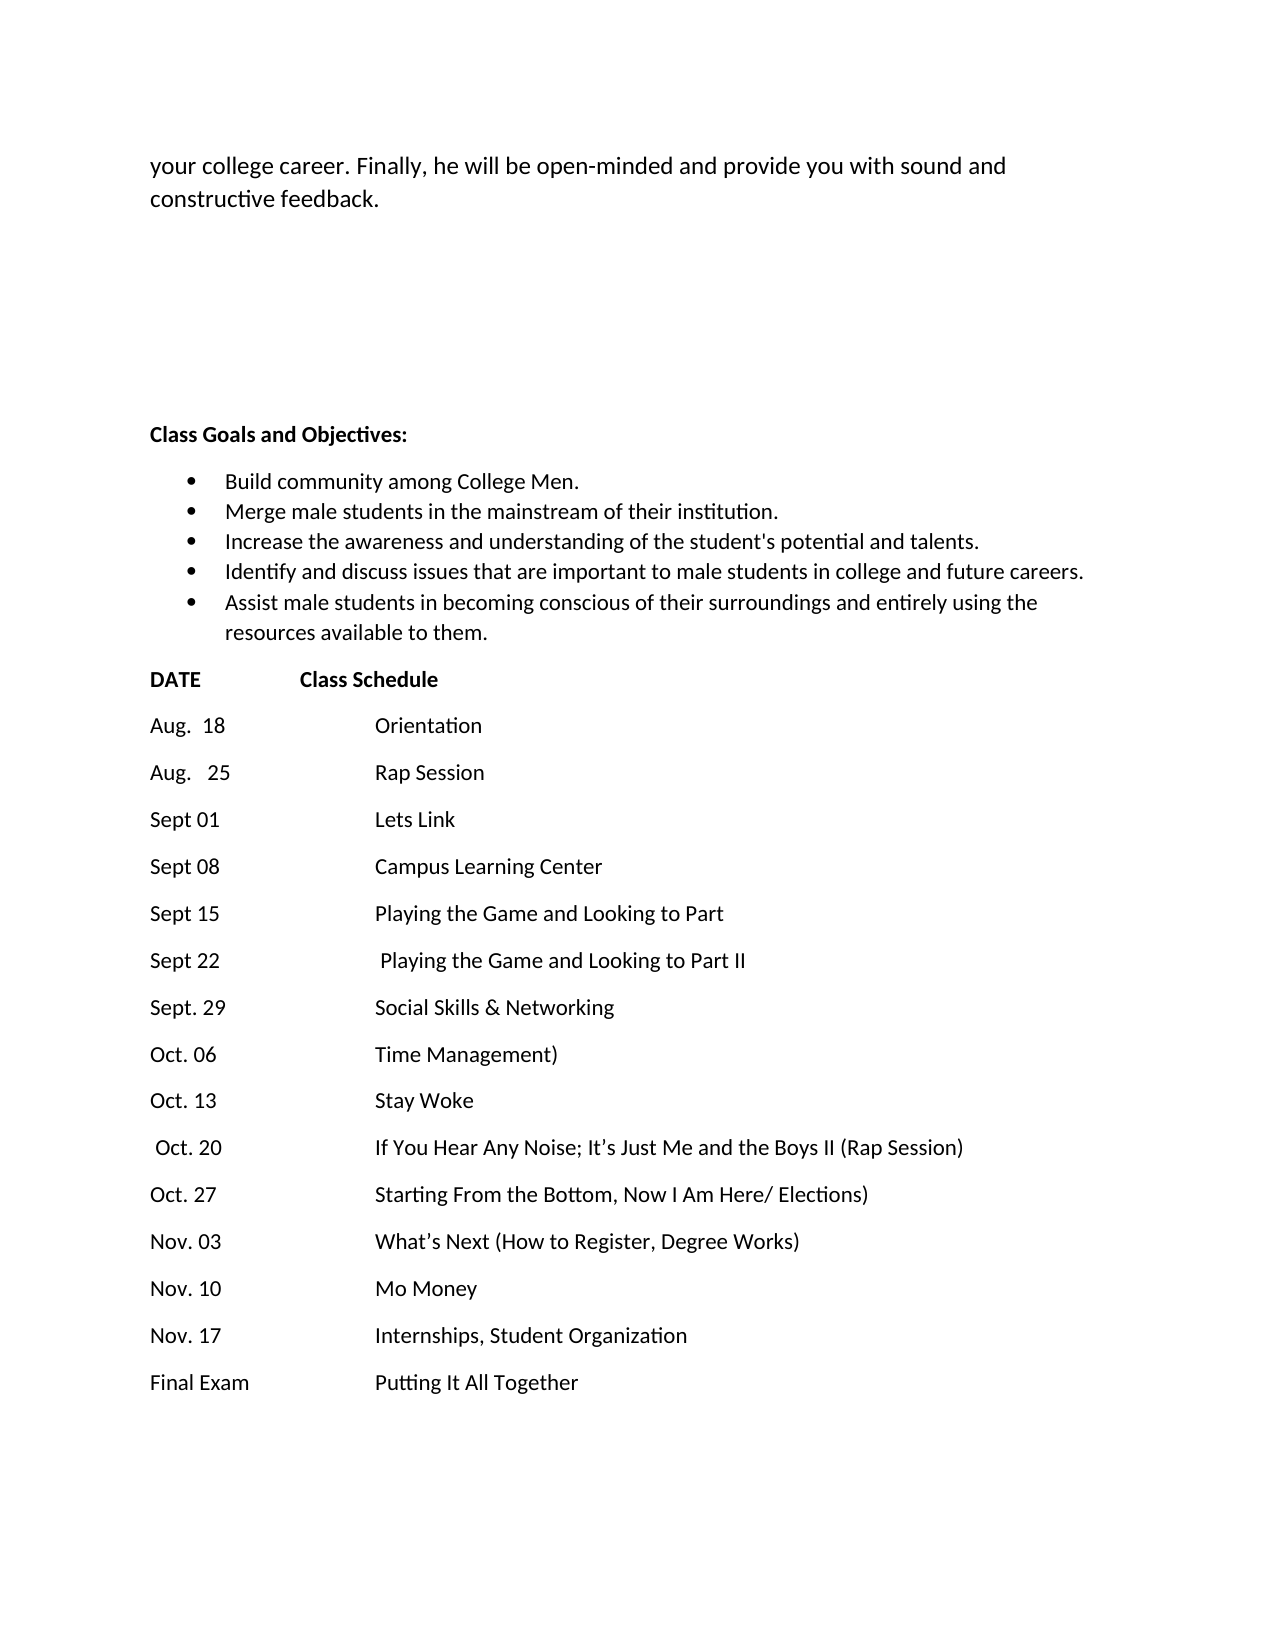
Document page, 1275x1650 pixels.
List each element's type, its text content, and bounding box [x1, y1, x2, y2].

text Aug. 18 Orientation [150, 712, 1125, 740]
text Oct. 20 If You Hear Any Noise; It’s Just Me and the Boys II (Rap Session) [150, 1133, 1125, 1162]
text Sept 15 Playing the Game and Looking to Part [150, 899, 1125, 927]
text Sept. 29 Social Skills & Networking [150, 993, 1125, 1021]
list Assist male students in becoming conscious of their surroundings and entirely using the resources available to them. [187, 588, 1125, 646]
text Sept 01 Lets Link [150, 805, 1125, 833]
list Merge male students in the mainstream of their institution. [187, 497, 1125, 525]
text Oct. 27 Starting From the Bottom, Now I Am Here/ Elections) [150, 1180, 1125, 1208]
text Nov. 17 Internships, Student Organization [150, 1321, 1125, 1349]
text Sept 08 Campus Learning Center [150, 852, 1125, 880]
text Aug. 25 Rap Session [150, 758, 1125, 787]
text Class Goals and Objectives: [150, 420, 1125, 448]
text Oct. 06 Time Management) [150, 1040, 1125, 1068]
text Nov. 10 Mo Money [150, 1274, 1125, 1302]
list Build community among College Men. [187, 467, 1125, 495]
text Oct. 13 Stay Woke [150, 1087, 1125, 1115]
text Nov. 03 What’s Next (How to Register, Degree Works) [150, 1227, 1125, 1255]
text DATE Class Schedule [150, 665, 1125, 693]
list Increase the awareness and understanding of the student's potential and talents. [187, 527, 1125, 555]
list Identify and discuss issues that are important to male students in college and future careers. [187, 557, 1125, 586]
text Sept 22 Playing the Game and Looking to Part II [150, 946, 1125, 974]
text Final Exam Putting It All Together [150, 1368, 1125, 1396]
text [150, 150, 1125, 213]
